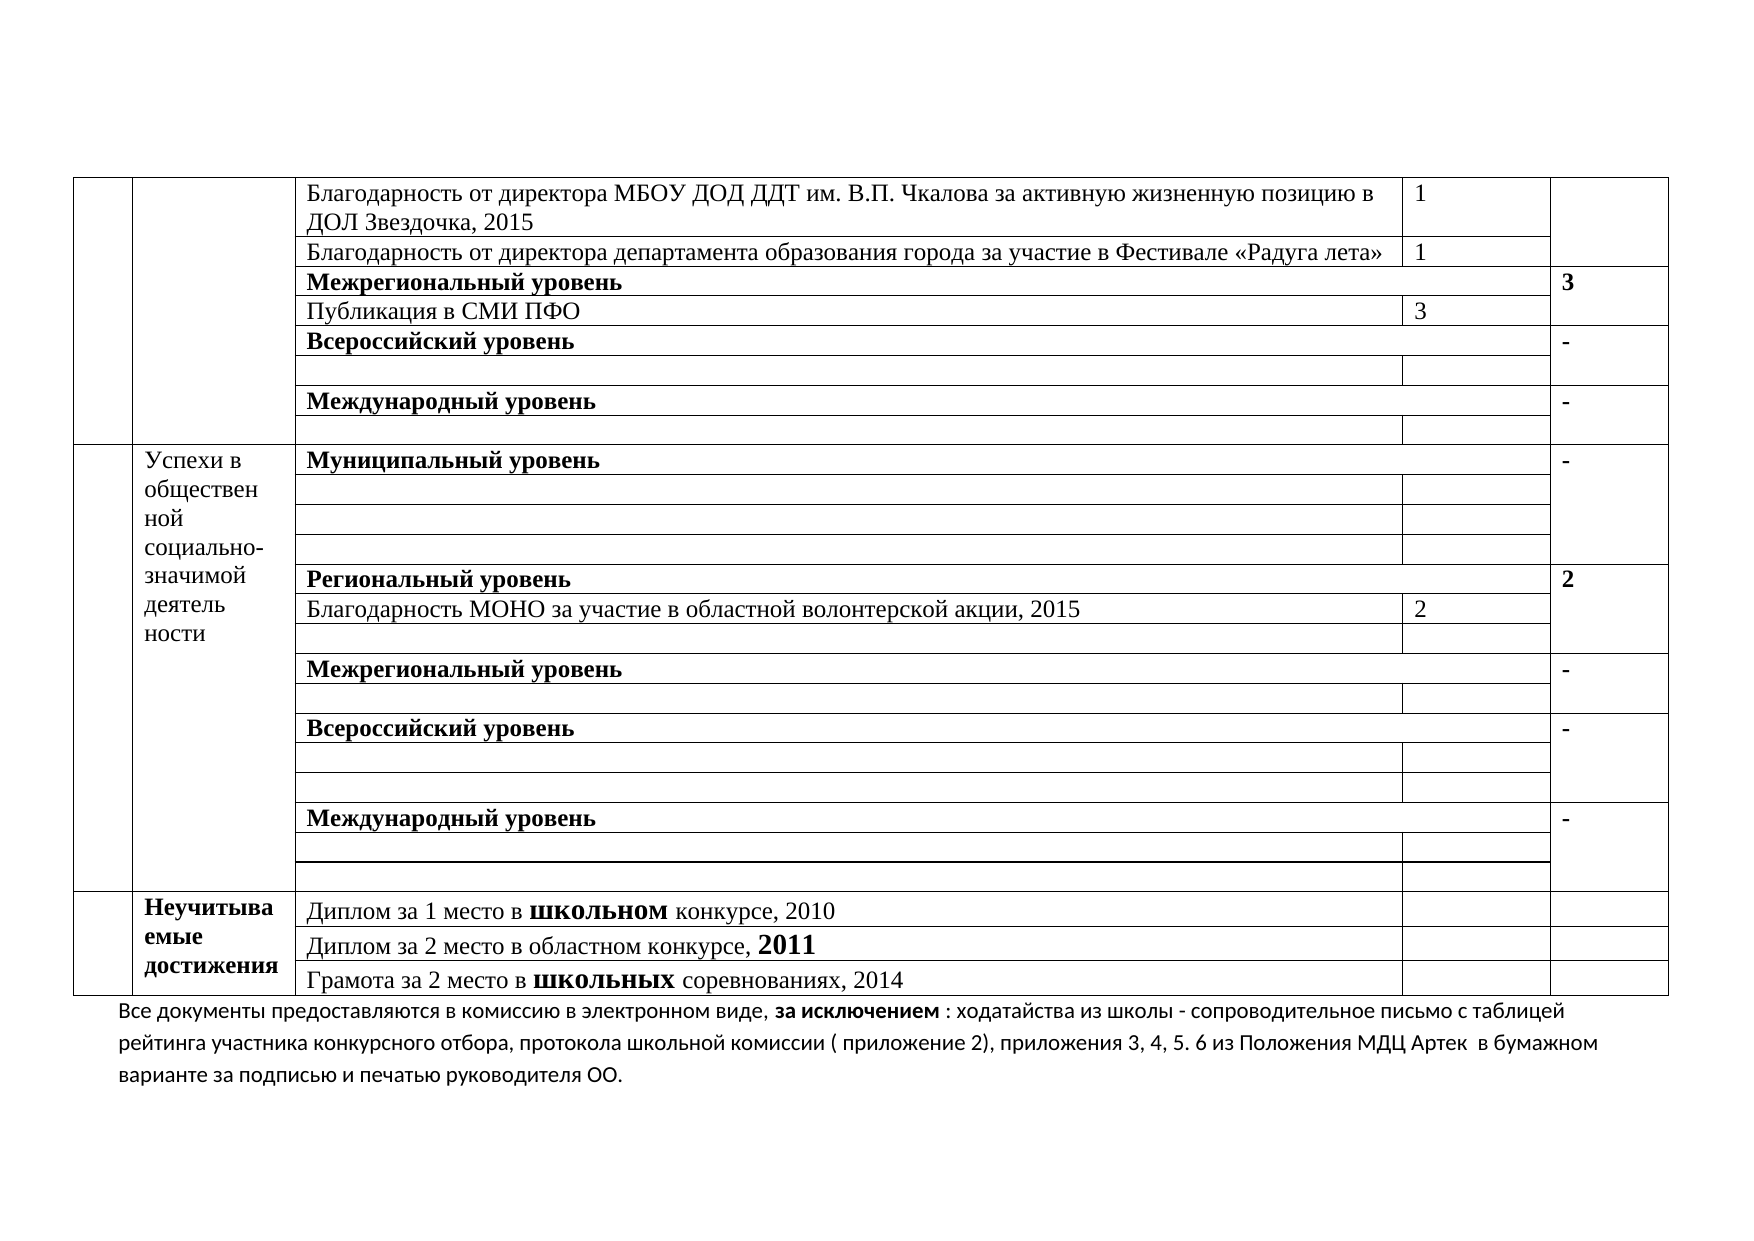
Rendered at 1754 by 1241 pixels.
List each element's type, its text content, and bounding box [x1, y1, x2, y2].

table_cell [1403, 892, 1550, 926]
table_cell 1 [1403, 237, 1550, 266]
table_cell - [1551, 445, 1668, 563]
table_cell [1551, 892, 1668, 926]
table_cell Диплом за 1 место в школьном конкурсе, 2010 [296, 892, 1402, 926]
table_cell [296, 416, 1402, 444]
table_cell [296, 475, 1402, 504]
table_cell Всероссийский уровень [296, 714, 1550, 742]
table_cell Публикация в СМИ ПФО [296, 296, 1402, 325]
table_cell 2 [1403, 594, 1550, 623]
table_cell - [1551, 803, 1668, 891]
table_cell Успехи в обществен ной социально-значимой деятель ности [133, 445, 295, 891]
table_cell [296, 505, 1402, 534]
table_cell 1 [1403, 178, 1550, 236]
table_cell [296, 624, 1402, 653]
table_cell 3 [1403, 296, 1550, 325]
table_cell - [1551, 654, 1668, 712]
table_cell Муниципальный уровень [296, 445, 1550, 474]
table_cell [296, 863, 1402, 891]
table_cell [1551, 927, 1668, 960]
table_cell [1403, 743, 1550, 772]
table_cell [1403, 356, 1550, 385]
table_cell [1403, 505, 1550, 534]
table_cell - [1551, 386, 1668, 444]
table_cell [74, 445, 132, 891]
table_cell Благодарность МОНО за участие в областной волонтерской акции, 2015 [296, 594, 1402, 623]
table_cell [1403, 961, 1550, 995]
table_cell [1403, 684, 1550, 712]
table_cell [1551, 961, 1668, 995]
table_cell Всероссийский уровень [296, 326, 1550, 355]
table_cell [296, 535, 1402, 563]
table_cell 2 [1551, 178, 1668, 266]
table_cell [296, 743, 1402, 772]
table_cell [1403, 927, 1550, 960]
table_cell [296, 833, 1402, 861]
table_cell Грамота за 2 место в школьных соревнованиях, 2014 [296, 961, 1402, 995]
table_cell - [1551, 714, 1668, 802]
table_cell [74, 892, 132, 995]
table_cell - [1551, 326, 1668, 385]
table_cell 2 [1551, 565, 1668, 653]
table_cell [296, 684, 1402, 712]
table_cell Диплом за 2 место в областном конкурсе, 2011 [296, 927, 1402, 960]
table_cell Благодарность от директора департамента образования города за участие в Фестивале «Радуга лета» [296, 237, 1402, 266]
table_cell Межрегиональный уровень [296, 654, 1550, 683]
table_cell [1403, 624, 1550, 653]
text Все документы предоставляются в комиссию в электронном виде, за исключением : ходатайства из школы - сопроводительное письмо с таблицей рейтинга участника конкурсного отбора, протокола школьной комиссии ( приложение 2), приложения 3, 4, 5. 6 из Положения МДЦ Артек в бумажном варианте за подписью и печатью руководителя ОО. [118, 996, 1636, 1088]
table_cell [296, 356, 1402, 385]
table_cell [1403, 863, 1550, 891]
table_cell [1403, 475, 1550, 504]
table_cell [1403, 833, 1550, 861]
table_cell 3 [1551, 267, 1668, 325]
table_cell Межрегиональный уровень [296, 267, 1550, 295]
table_cell [1403, 416, 1550, 444]
table_cell Международный уровень [296, 386, 1550, 414]
table_cell Благодарность от директора МБОУ ДОД ДДТ им. В.П. Чкалова за активную жизненную позицию в ДОЛ Звездочка, 2015 [296, 178, 1402, 236]
table_cell Международный уровень [296, 803, 1550, 832]
table_cell [1403, 535, 1550, 563]
table_cell [296, 773, 1402, 802]
table_cell Региональный уровень [296, 565, 1550, 593]
table_cell Неучитываемые достижения [133, 892, 295, 995]
table_cell [1403, 773, 1550, 802]
